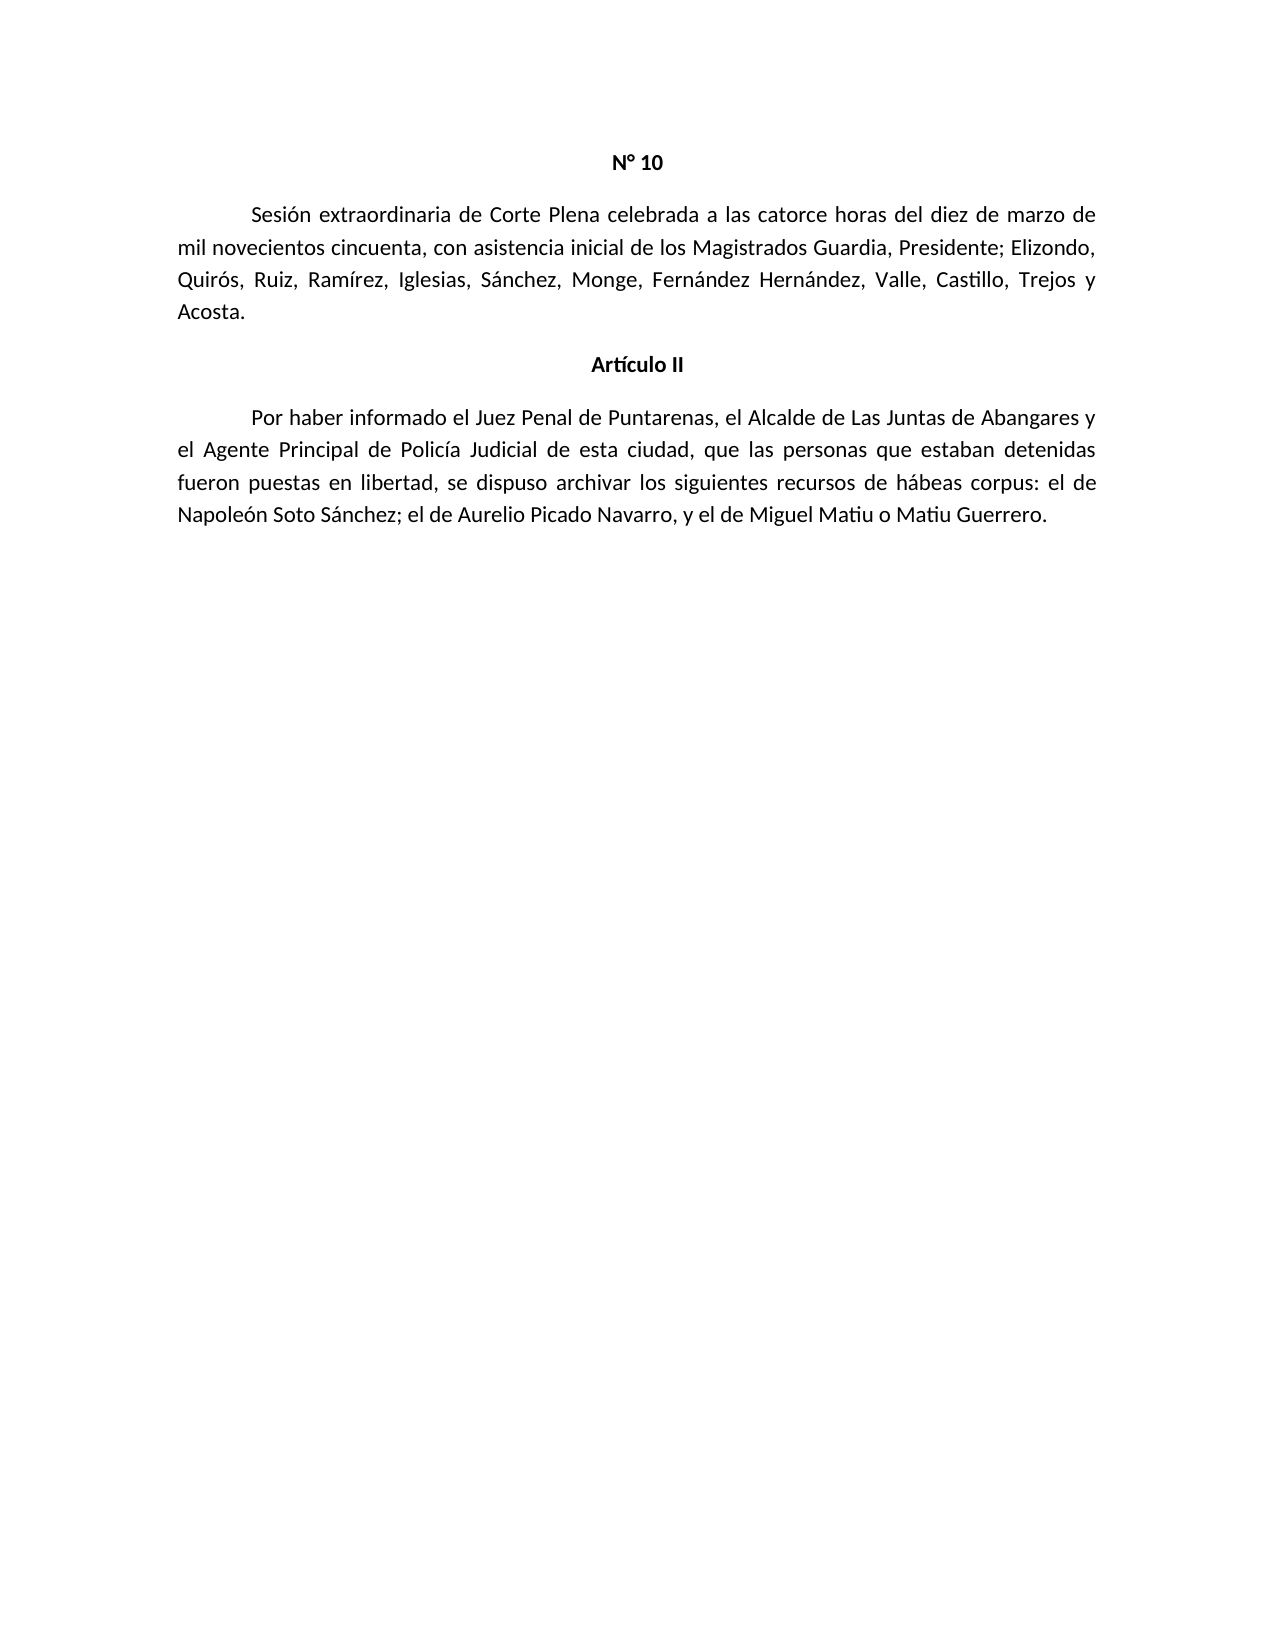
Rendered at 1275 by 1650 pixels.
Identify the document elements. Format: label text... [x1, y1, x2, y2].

text Por haber informado el Juez Penal de Puntarenas, el Alcalde de Las Juntas de Abangares y el Agente Principal de Policía Judicial de esta ciudad, que las personas que estaban detenidas fueron puestas en libertad, se dispuso archivar los siguientes recursos de hábeas corpus: el de Napoleón Soto Sánchez; el de Aurelio Picado Navarro, y el de Miguel Matiu o Matiu Guerrero. [177, 403, 1098, 528]
text Artículo II [177, 350, 1098, 378]
text N° 10 [177, 148, 1098, 176]
text Sesión extraordinaria de Corte Plena celebrada a las catorce horas del diez de marzo de mil novecientos cincuenta, con asistencia inicial de los Magistrados Guardia, Presidente; Elizondo, Quirós, Ruiz, Ramírez, Iglesias, Sánchez, Monge, Fernández Hernández, Valle, Castillo, Trejos y Acosta. [177, 201, 1098, 325]
